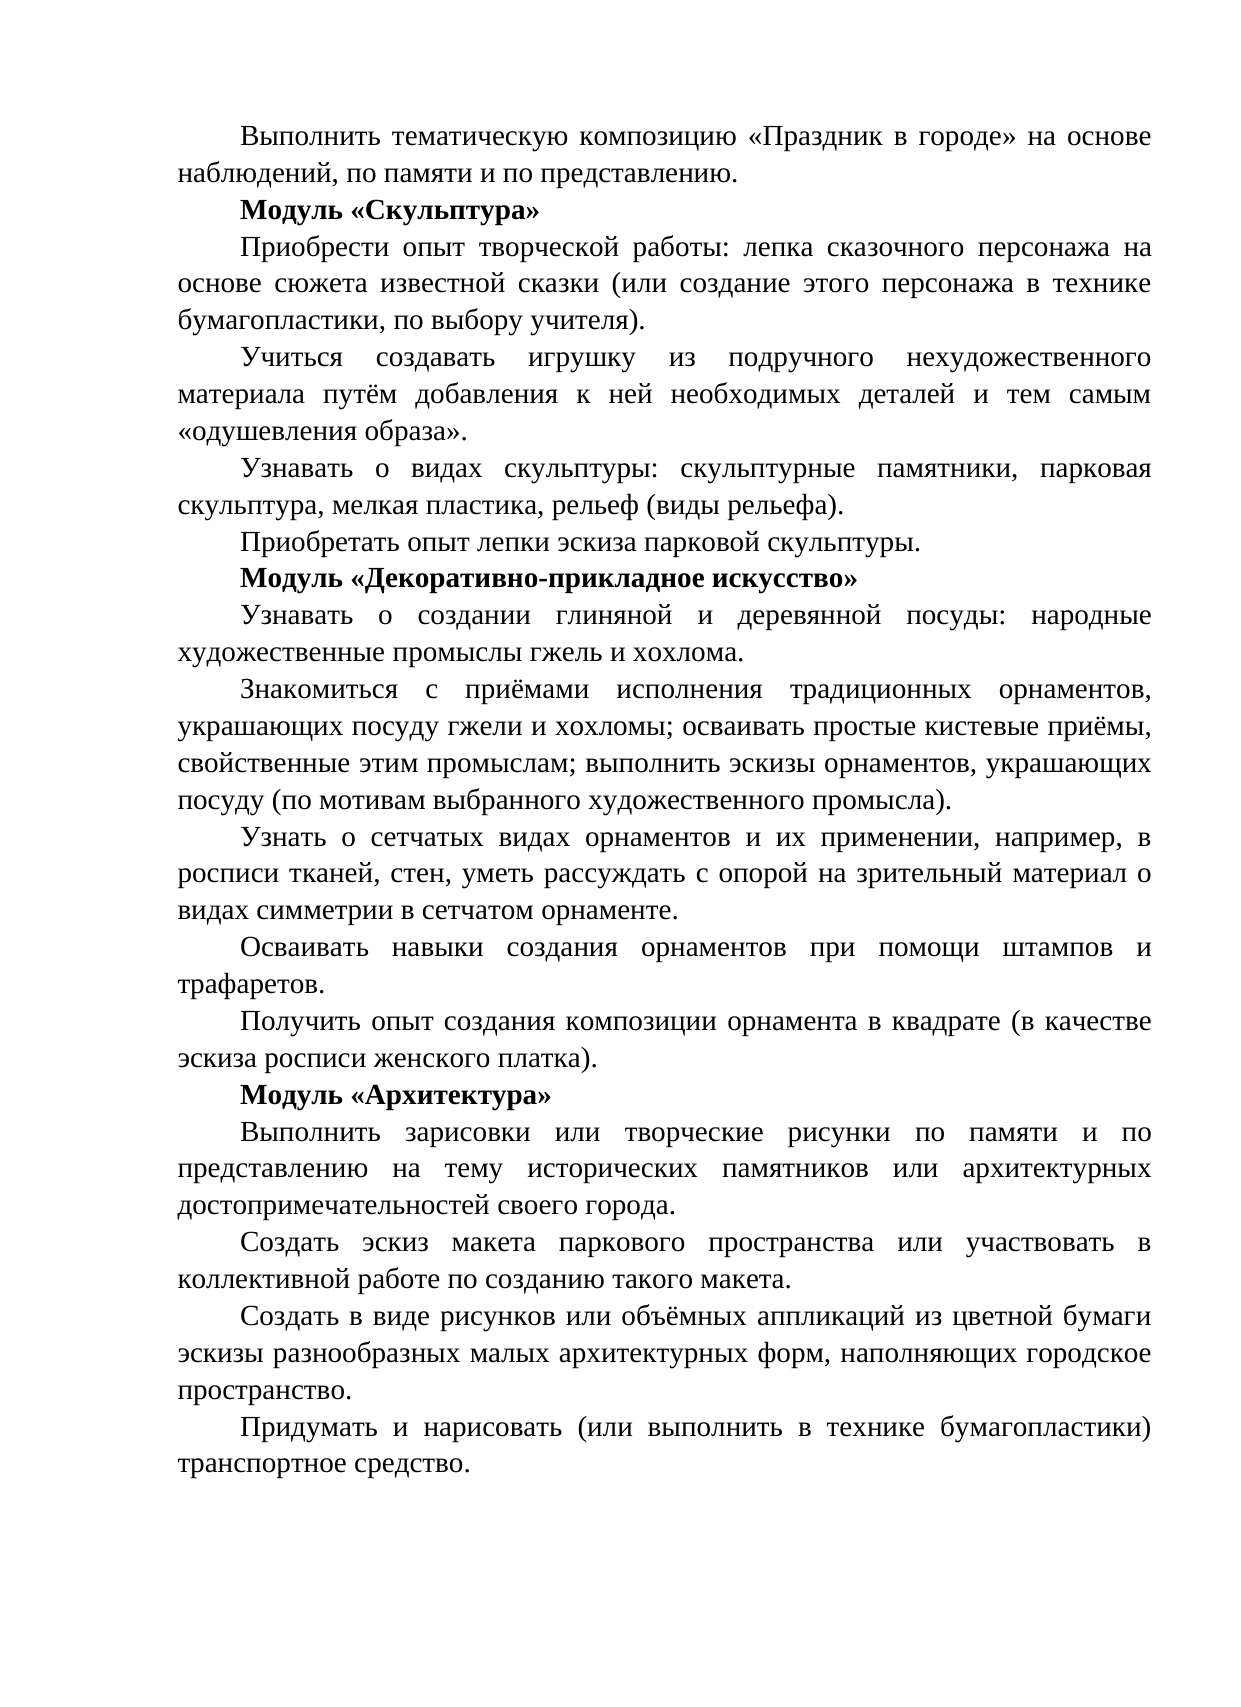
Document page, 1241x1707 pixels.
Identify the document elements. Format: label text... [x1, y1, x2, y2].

text Приобрести опыт творческой работы: лепка сказочного персонажа на основе сюжета известной сказки (или создание этого персонажа в технике бумагопластики, по выбору учителя). [177, 229, 1152, 336]
text Узнавать о видах скульптуры: скульптурные памятники, парковая скульптура, мелкая пластика, рельеф (виды рельефа). [177, 450, 1152, 520]
text Учиться создавать игрушку из подручного нехудожественного материала путём добавления к ней необходимых деталей и тем самым «одушевления образа». [177, 339, 1152, 447]
text Узнавать о создании глиняной и деревянной посуды: народные художественные промыслы гжель и хохлома. [177, 597, 1152, 668]
text Модуль «Скульптура» [177, 192, 1152, 225]
text Выполнить зарисовки или творческие рисунки по памяти и по представлению на тему исторических памятников или архитектурных достопримечательностей своего города. [177, 1114, 1152, 1221]
text Создать в виде рисунков или объёмных аппликаций из цветной бумаги эскизы разнообразных малых архитектурных форм, наполняющих городское пространство. [177, 1298, 1152, 1405]
text Приобретать опыт лепки эскиза парковой скульптуры. [177, 524, 1152, 557]
text Осваивать навыки создания орнаментов при помощи штампов и трафаретов. [177, 929, 1152, 1000]
text Выполнить тематическую композицию «Праздник в городе» на основе наблюдений, по памяти и по представлению. [177, 118, 1152, 188]
text Узнать о сетчатых видах орнаментов и их применении, например, в росписи тканей, стен, уметь рассуждать с опорой на зрительный материал о видах симметрии в сетчатом орнаменте. [177, 819, 1152, 926]
text Получить опыт создания композиции орнамента в квадрате (в качестве эскиза росписи женского платка). [177, 1003, 1152, 1073]
text Знакомиться с приёмами исполнения традиционных орнаментов, украшающих посуду гжели и хохломы; осваивать простые кистевые приёмы, свойственные этим промыслам; выполнить эскизы орнаментов, украшающих посуду (по мотивам выбранного художественного промысла). [177, 671, 1152, 815]
text Модуль «Декоративно-прикладное искусство» [177, 561, 1152, 594]
text Модуль «Архитектура» [177, 1077, 1152, 1110]
text Создать эскиз макета паркового пространства или участвовать в коллективной работе по созданию такого макета. [177, 1224, 1152, 1295]
text Придумать и нарисовать (или выполнить в технике бумагопластики) транспортное средство. [177, 1409, 1152, 1479]
